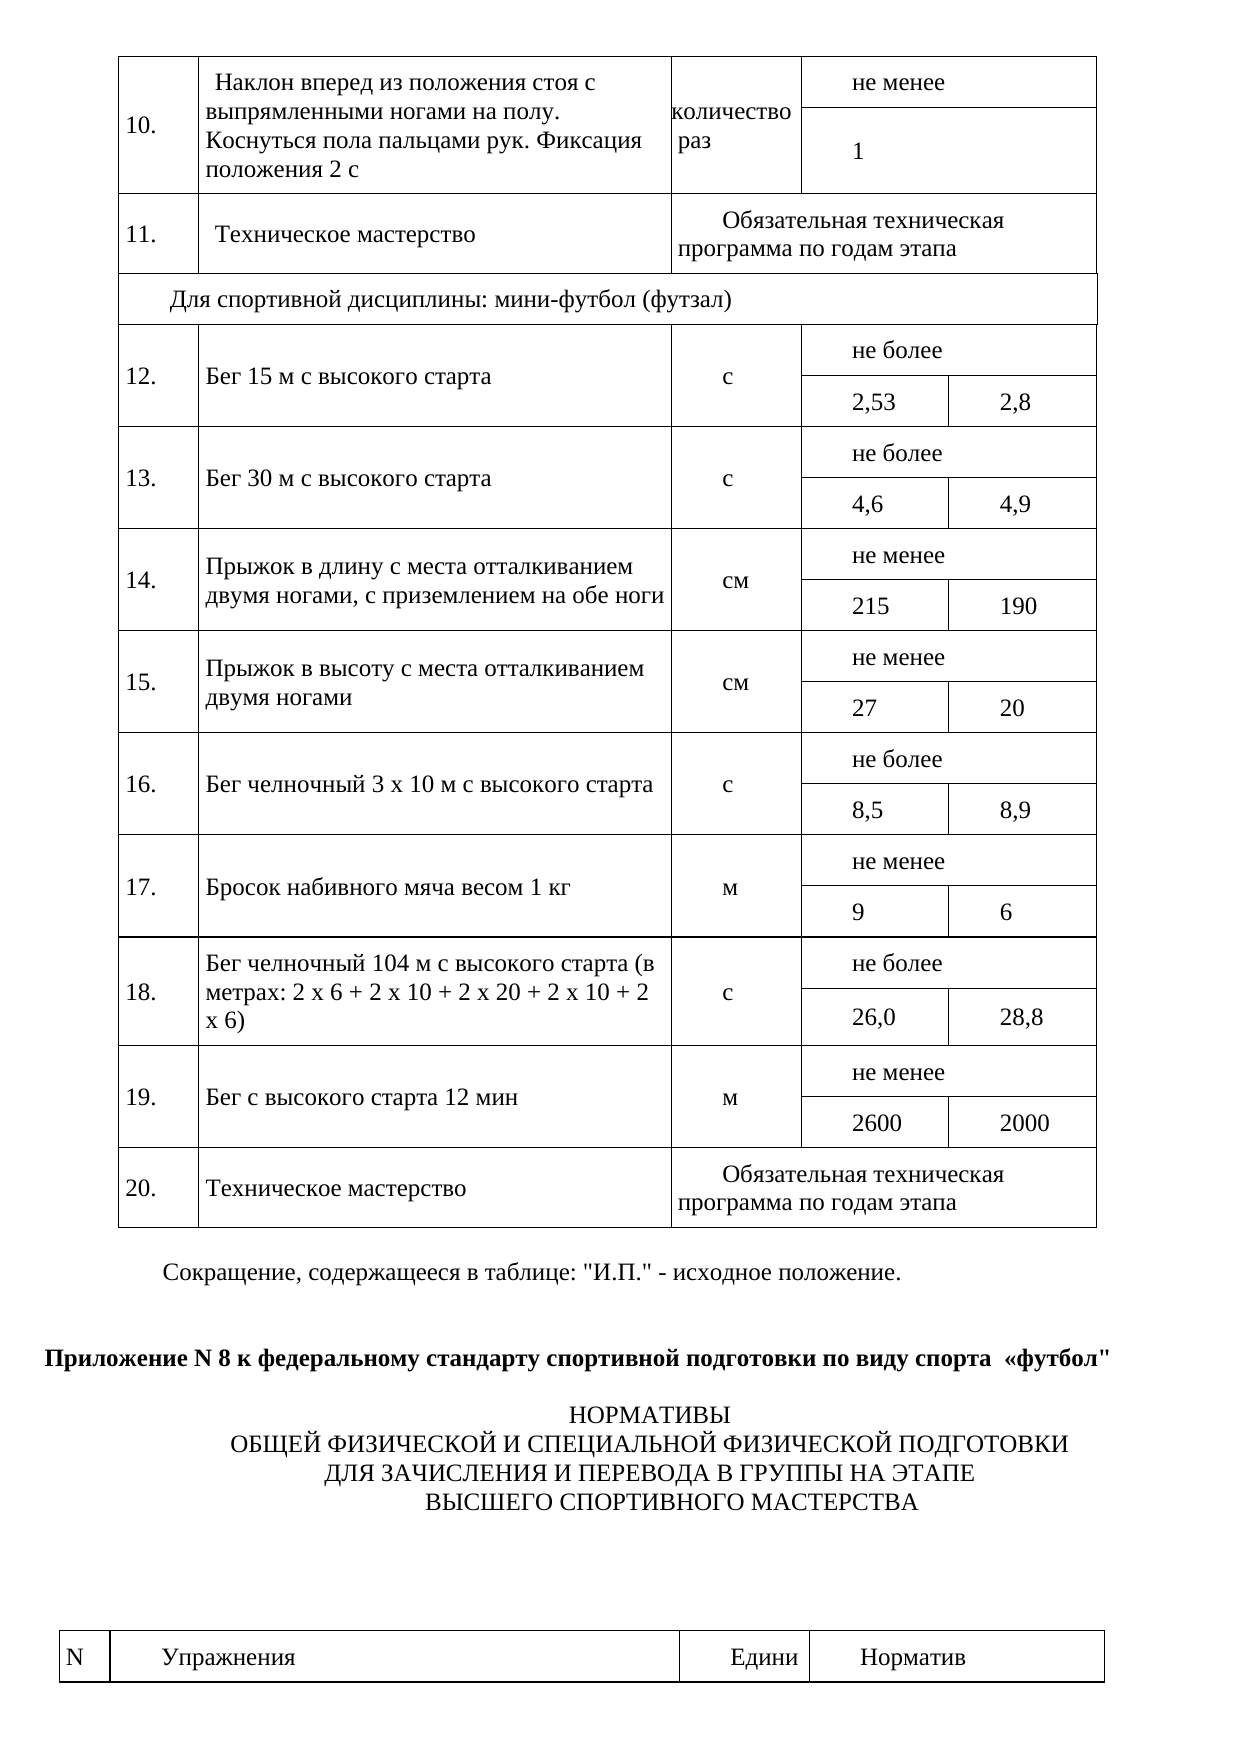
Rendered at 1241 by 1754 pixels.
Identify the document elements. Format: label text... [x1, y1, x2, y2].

table_cell 13. [119, 427, 198, 528]
table_cell 4,9 [949, 478, 1096, 528]
table_cell Наклон вперед из положения стоя с выпрямленными ногами на полу. Коснуться пола пальцами рук. Фиксация положения 2 с [199, 57, 671, 193]
table_cell 1 [802, 108, 1096, 193]
table_cell не более [802, 938, 1096, 987]
table_cell м [672, 835, 801, 936]
table_cell см [672, 529, 801, 630]
table_cell Обязательная техническая программа по годам этапа [672, 194, 1096, 273]
table_cell 17. [119, 835, 198, 936]
table_cell не менее [802, 835, 1096, 885]
table_cell Техническое мастерство [199, 194, 671, 273]
table_cell 12. [119, 325, 198, 426]
table_header Упражнения [111, 1631, 679, 1681]
table_cell Прыжок в длину с места отталкиванием двумя ногами, с приземлением на обе ноги [199, 529, 671, 630]
table_cell Бег с высокого старта 12 мин [199, 1046, 671, 1147]
table_cell Бег челночный 104 м с высокого старта (в метрах: 2 x 6 + 2 x 10 + 2 x 20 + 2 x 10 + 2 x 6) [199, 938, 671, 1045]
table_cell 20. [119, 1148, 198, 1227]
text ОБЩЕЙ ФИЗИЧЕСКОЙ И СПЕЦИАЛЬНОЙ ФИЗИЧЕСКОЙ ПОДГОТОВКИ [118, 1429, 1181, 1458]
table_cell 4,6 [802, 478, 948, 528]
table_cell 20 [949, 682, 1096, 732]
table_cell Обязательная техническая программа по годам этапа [672, 1148, 1096, 1227]
table_cell Для спортивной дисциплины: мини-футбол (футзал) [119, 274, 1097, 324]
text НОРМАТИВЫ [118, 1400, 1181, 1429]
table_cell м [672, 1046, 801, 1147]
text ВЫСШЕГО СПОРТИВНОГО МАСТЕРСТВА [118, 1487, 1181, 1515]
table_cell 28,8 [949, 989, 1096, 1045]
table_cell количество раз [672, 57, 801, 193]
table_cell 15. [119, 631, 198, 732]
text Сокращение, содержащееся в таблице: "И.П." - исходное положение. [118, 1257, 1181, 1285]
table_cell не менее [802, 57, 1096, 107]
table_cell 6 [949, 886, 1096, 936]
table_cell 14. [119, 529, 198, 630]
table_cell 27 [802, 682, 948, 732]
table_cell Бег челночный 3 x 10 м с высокого старта [199, 733, 671, 834]
table_header N п/п [60, 1631, 109, 1681]
table_cell 18. [119, 938, 198, 1045]
table_cell 8,9 [949, 784, 1096, 834]
table_cell 16. [119, 733, 198, 834]
table_cell 2,53 [802, 376, 948, 426]
table_cell 26,0 [802, 989, 948, 1045]
table_cell с [672, 733, 801, 834]
table_cell Бросок набивного мяча весом 1 кг [199, 835, 671, 936]
table_header Единица измерения [680, 1631, 809, 1681]
table_cell Техническое мастерство [199, 1148, 671, 1227]
table_cell 9 [802, 886, 948, 936]
table_cell не менее [802, 1046, 1096, 1096]
table_header Норматив [810, 1631, 1104, 1681]
table_cell 2,8 [949, 376, 1096, 426]
table_cell 11. [119, 194, 198, 273]
table_cell 190 [949, 580, 1096, 630]
table_cell Бег 30 м с высокого старта [199, 427, 671, 528]
table_cell 10. [119, 57, 198, 193]
table_cell не более [802, 427, 1096, 477]
table_cell не более [802, 325, 1096, 375]
table_cell 8,5 [802, 784, 948, 834]
table_cell см [672, 631, 801, 732]
table_cell Прыжок в высоту с места отталкиванием двумя ногами [199, 631, 671, 732]
table_cell с [672, 427, 801, 528]
table_cell не более [802, 733, 1096, 783]
table_cell не менее [802, 529, 1096, 579]
table_cell с [672, 325, 801, 426]
table_cell с [672, 938, 801, 1045]
table_cell 2600 [802, 1097, 948, 1147]
table_cell 215 [802, 580, 948, 630]
table_cell не менее [802, 631, 1096, 681]
text ДЛЯ ЗАЧИСЛЕНИЯ И ПЕРЕВОДА В ГРУППЫ НА ЭТАПЕ [118, 1458, 1181, 1487]
table_cell 2000 [949, 1097, 1096, 1147]
table_cell 19. [119, 1046, 198, 1147]
table_cell Бег 15 м с высокого старта [199, 325, 671, 426]
text Приложение N 8 к федеральному стандарту спортивной подготовки по виду спорта «футбол" [44, 1343, 1211, 1372]
